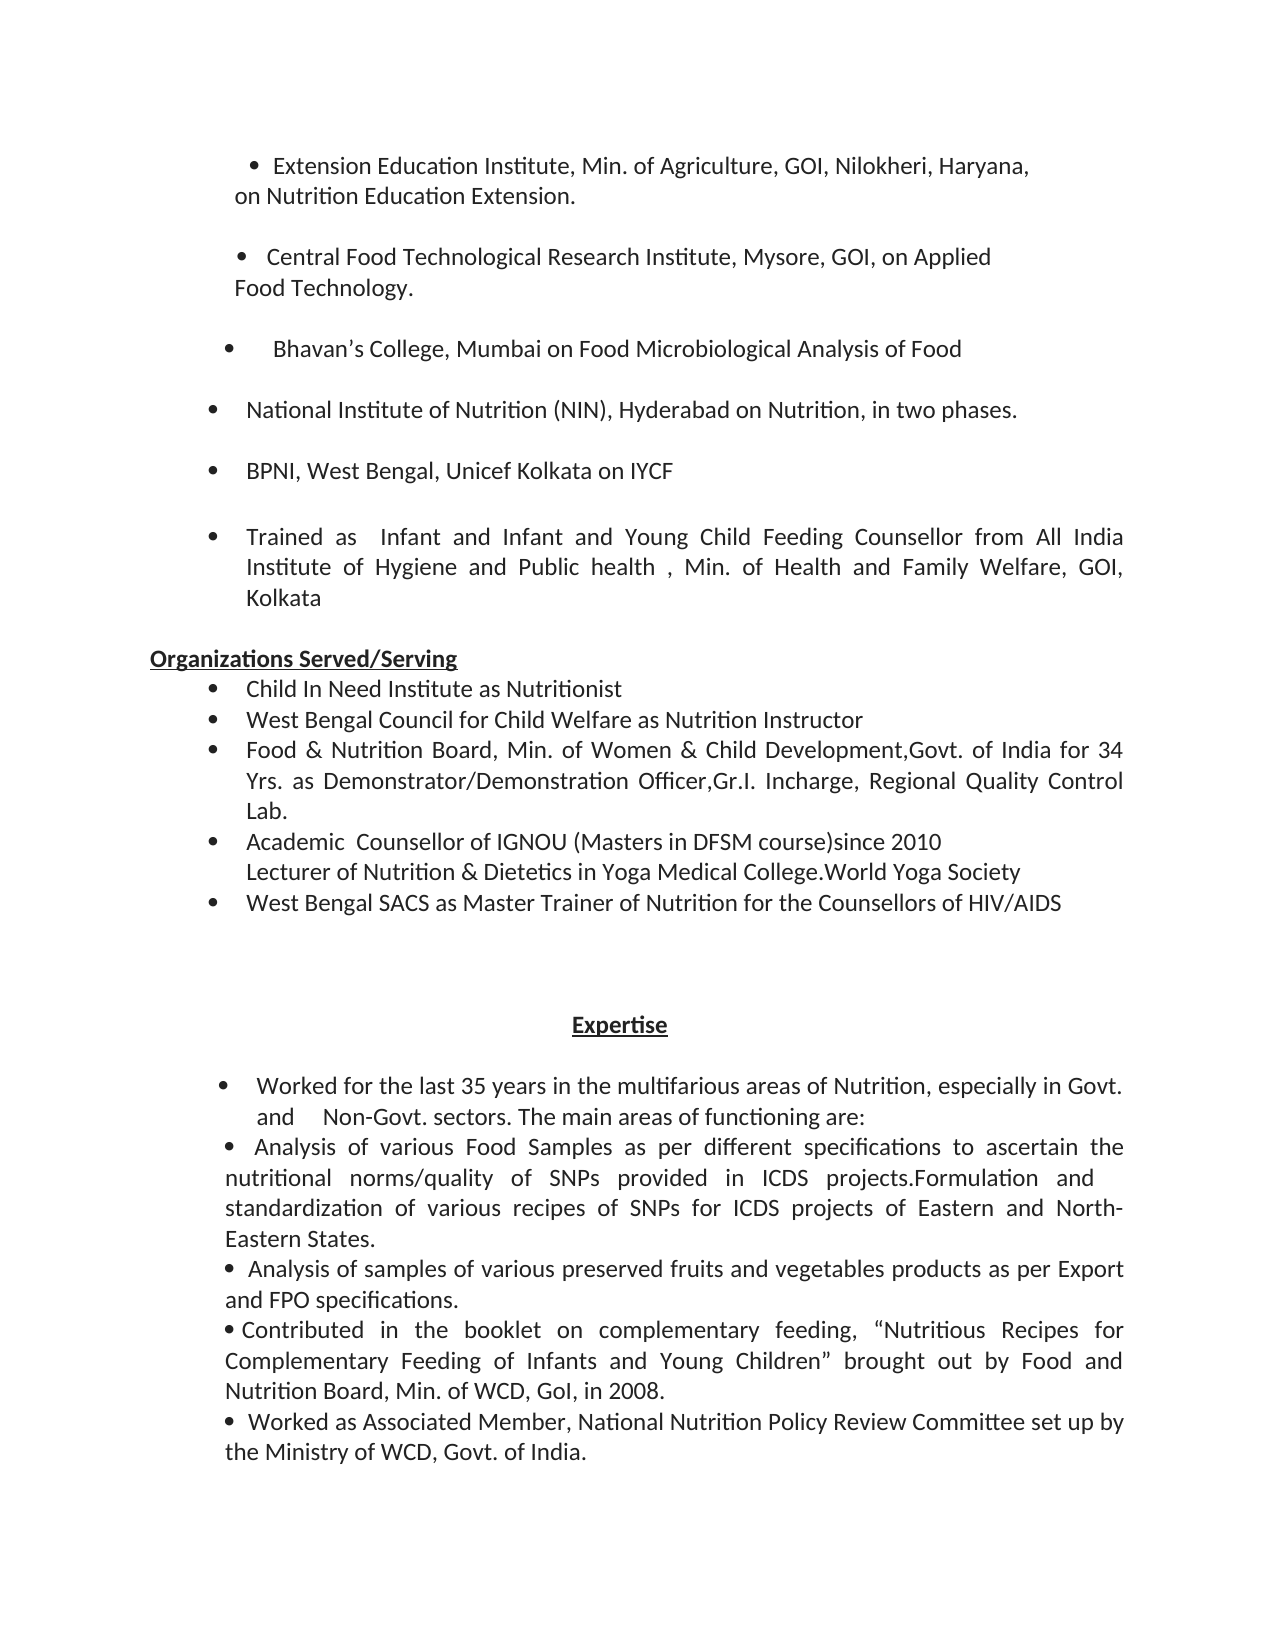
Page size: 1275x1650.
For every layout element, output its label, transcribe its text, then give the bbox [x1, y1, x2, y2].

text  Analysis of samples of various preserved fruits and vegetables products as per Export and FPO specifications. [225, 1253, 1125, 1314]
text Organizations Served/Serving [150, 643, 1125, 673]
list Trained as Infant and Infant and Young Child Feeding Counsellor from All India Institute of Hygiene and Public health , Min. of Health and Family Welfare, GOI, Kolkata [208, 521, 1125, 612]
list Worked for the last 35 years in the multifarious areas of Nutrition, especially in Govt. and Non-Govt. sectors. The main areas of functioning are: [219, 1070, 1125, 1131]
text Expertise [150, 1009, 1125, 1039]
list Child In Need Institute as Nutritionist [208, 673, 1125, 704]
list West Bengal Council for Child Welfare as Nutrition Instructor [208, 704, 1125, 734]
text  Bhavan’s College, Mumbai on Food Microbiological Analysis of Food [150, 333, 1125, 364]
text  Central Food Technological Research Institute, Mysore, GOI, on Applied [150, 242, 1125, 272]
list West Bengal SACS as Master Trainer of Nutrition for the Counsellors of HIV/AIDS [208, 887, 1125, 917]
text  Analysis of various Food Samples as per different specifications to ascertain the nutritional norms/quality of SNPs provided in ICDS projects.Formulation and standardization of various recipes of SNPs for ICDS projects of Eastern and North-Eastern States. [225, 1131, 1125, 1253]
text  Contributed in the booklet on complementary feeding, “Nutritious Recipes for Complementary Feeding of Infants and Young Children” brought out by Food and Nutrition Board, Min. of WCD, GoI, in 2008. [225, 1314, 1125, 1406]
list BPNI, West Bengal, Unicef Kolkata on IYCF [208, 455, 1125, 486]
list Food & Nutrition Board, Min. of Women & Child Development,Govt. of India for 34 Yrs. as Demonstrator/Demonstration Officer,Gr.I. Incharge, Regional Quality Control Lab. [208, 734, 1125, 826]
text on Nutrition Education Extension. [150, 181, 1125, 211]
list National Institute of Nutrition (NIN), Hyderabad on Nutrition, in two phases. [208, 394, 1125, 425]
list Academic Counsellor of IGNOU (Masters in DFSM course)since 2010 [208, 826, 1125, 856]
text  Extension Education Institute, Min. of Agriculture, GOI, Nilokheri, Haryana, [150, 150, 1125, 181]
text Food Technology. [150, 272, 1125, 303]
text  Worked as Associated Member, National Nutrition Policy Review Committee set up by the Ministry of WCD, Govt. of India. [225, 1406, 1125, 1467]
list Lecturer of Nutrition & Dietetics in Yoga Medical College.World Yoga Society [246, 856, 1125, 887]
